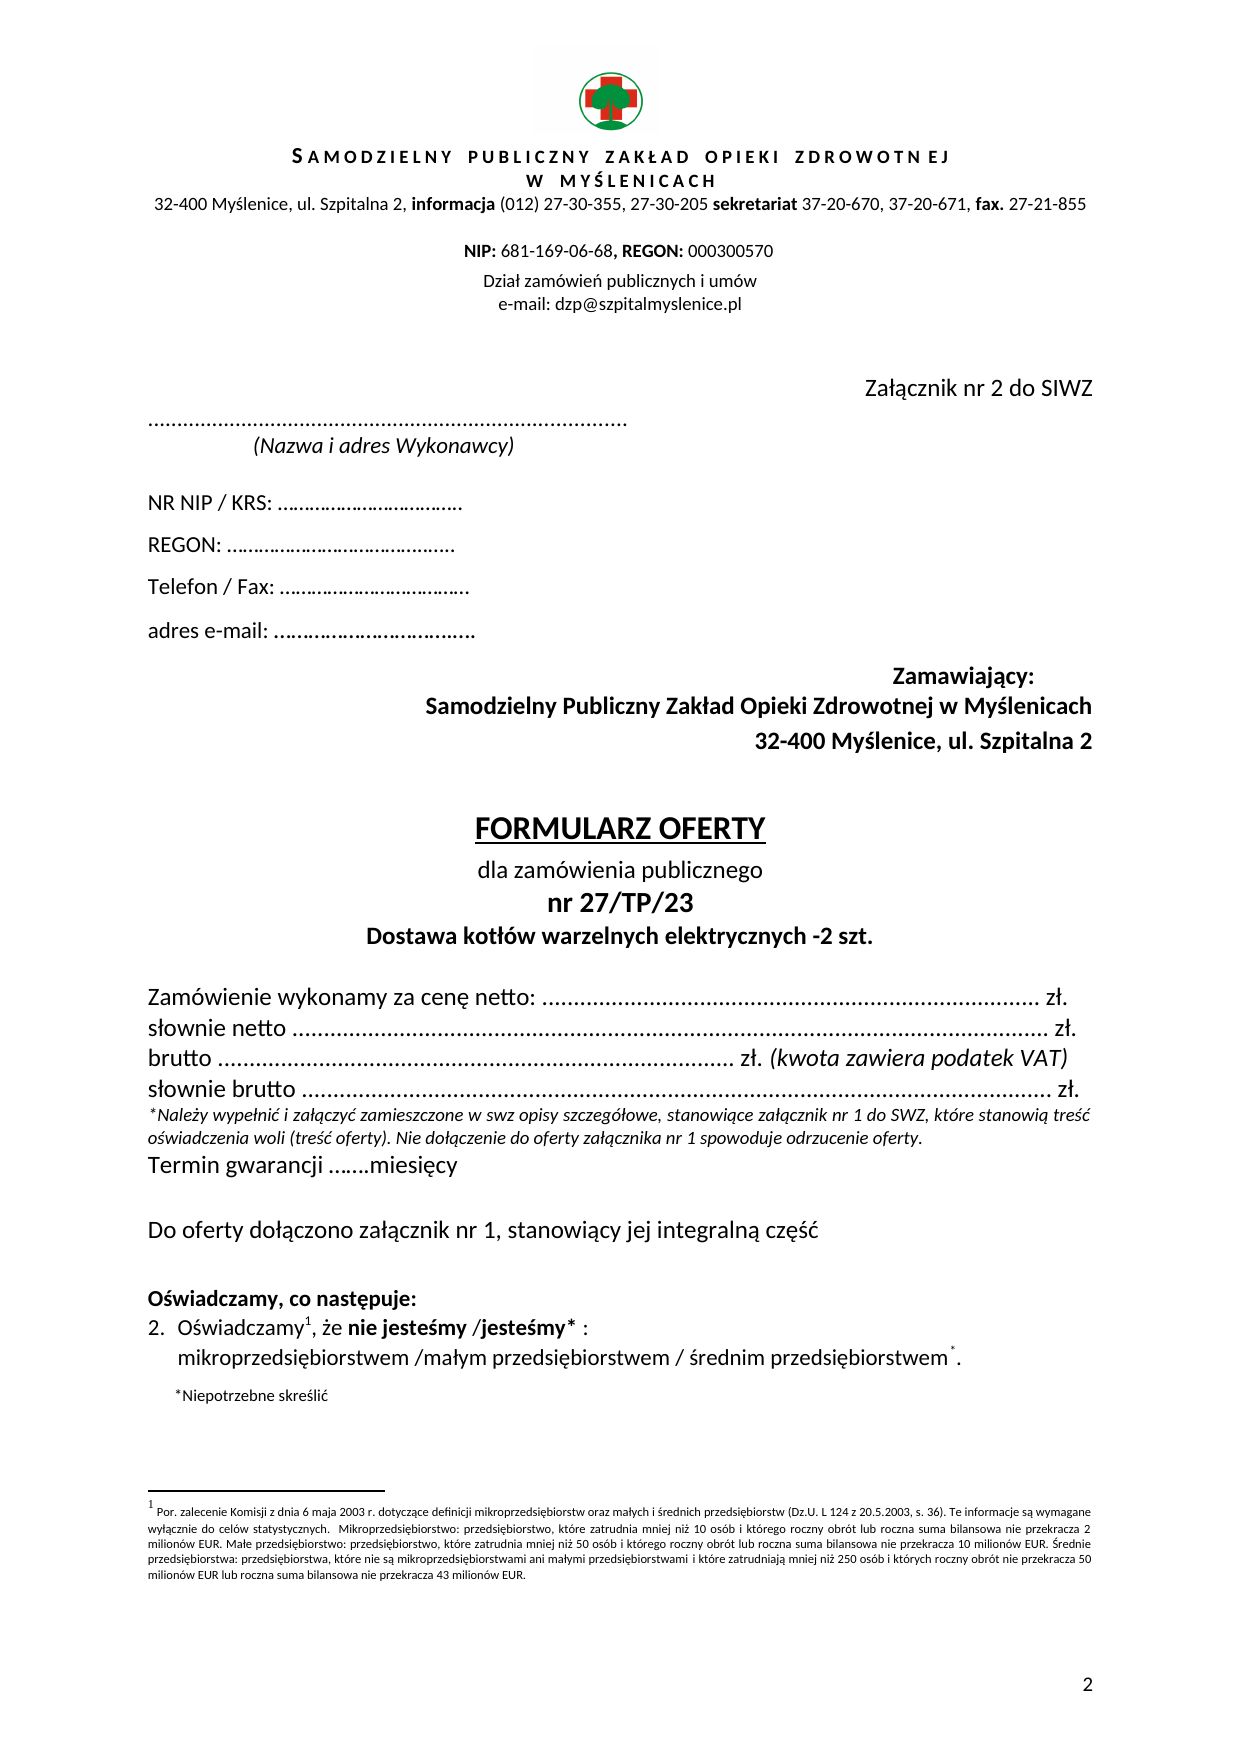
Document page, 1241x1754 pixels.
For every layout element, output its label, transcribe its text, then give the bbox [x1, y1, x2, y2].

text (Nazwa i adres Wykonawcy) [148, 431, 1093, 459]
text Samodzielny Publiczny Zakład Opieki Zdrowotnej w Myślenicach [148, 690, 1093, 721]
text Zamawiający: [148, 660, 1093, 690]
text słownie netto ........................................................................................................................ zł. [148, 1012, 1093, 1042]
text Termin gwarancji …….miesięcy [148, 1149, 1093, 1179]
text Oświadczamy, co następuje: [148, 1284, 1093, 1313]
text dla zamówienia publicznego [148, 854, 1093, 884]
picture [532, 46, 661, 134]
text NR NIP / KRS: …………………………….. [148, 488, 1093, 516]
list Oświadczamy, że nie jesteśmy /jesteśmy* : mikroprzedsiębiorstwem /małym przedsiębiorstwem / średnim przedsiębiorstwem*. [148, 1313, 1093, 1371]
text brutto .................................................................................. zł. (kwota zawiera podatek VAT) [148, 1042, 1093, 1073]
text Załącznik nr 2 do SIWZ [148, 372, 1093, 403]
text *Należy wypełnić i załączyć zamieszczone w swz opisy szczegółowe, stanowiące załącznik nr 1 do SWZ, które stanowią treść oświadczenia woli (treść oferty). Nie dołączenie do oferty załącznika nr 1 spowoduje odrzucenie oferty. [148, 1103, 1093, 1149]
text FORMULARZ OFERTY [148, 807, 1093, 848]
text adres e-mail: ………………………….…. [148, 614, 1093, 645]
text 32-400 Myślenice, ul. Szpitalna 2 [148, 725, 1093, 756]
text słownie brutto ....................................................................................................................... zł. [148, 1073, 1093, 1103]
text nr 27/TP/23 [148, 884, 1093, 920]
text REGON: ………………………………..….. [148, 530, 1093, 558]
text Dostawa kotłów warzelnych elektrycznych -2 szt. [148, 920, 1093, 951]
text Do oferty dołączono załącznik nr 1, stanowiący jej integralną część [148, 1214, 1093, 1245]
text Telefon / Fax: ……………………………… [148, 572, 1093, 600]
text Zamówienie wykonamy za cenę netto: ............................................................................... zł. [148, 981, 1093, 1012]
text *Niepotrzebne skreślić [148, 1386, 1093, 1406]
